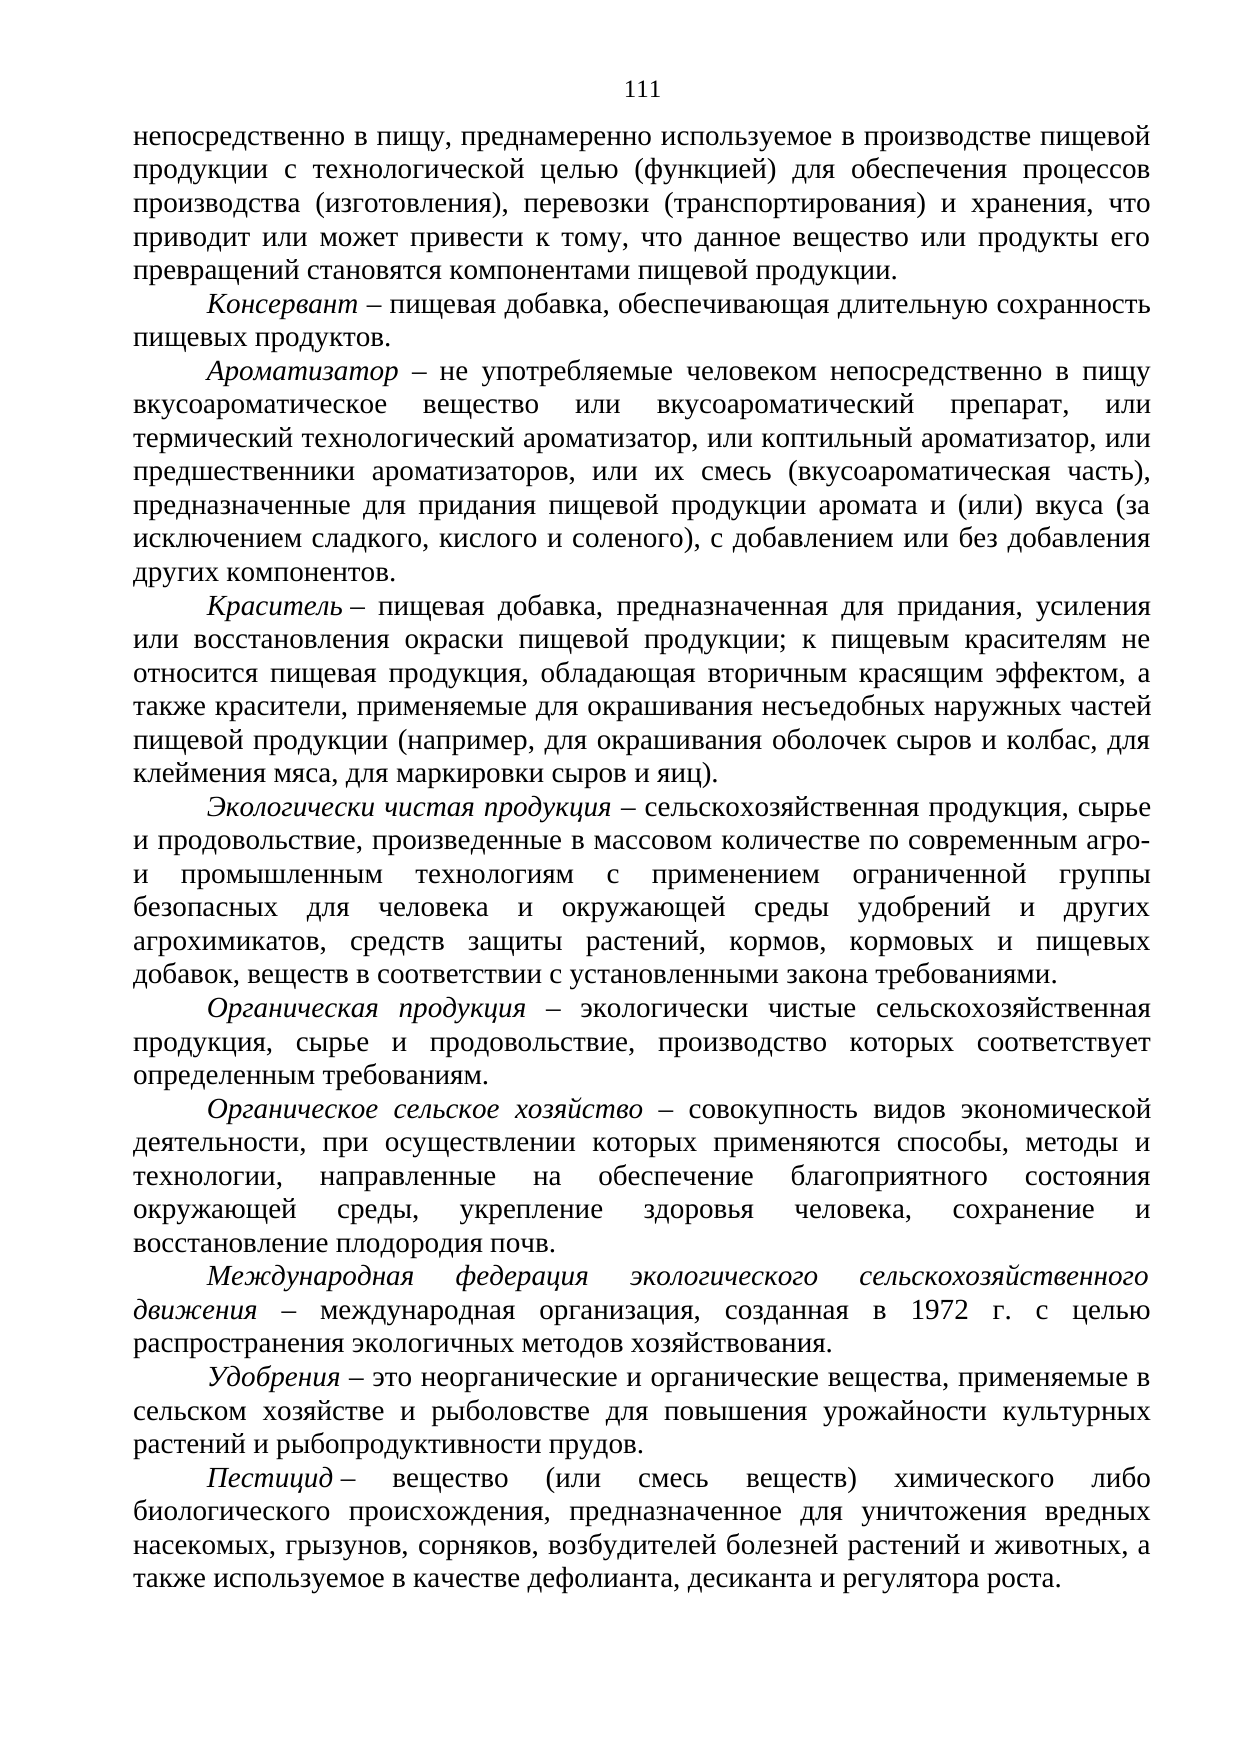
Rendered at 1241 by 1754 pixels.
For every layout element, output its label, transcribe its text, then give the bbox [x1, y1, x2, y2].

text Удобрения – это неорганические и органические вещества, применяемые в сельском хозяйстве и рыболовстве для повышения урожайности культурных растений и рыбопродуктивности прудов. [133, 1359, 1152, 1460]
text Органическая продукция – экологически чистые сельскохозяйственная продукция, сырье и продовольствие, производство которых соответствует определенным требованиям. [133, 990, 1152, 1091]
text Краситель – пищевая добавка, предназначенная для придания, усиления или восстановления окраски пищевой продукции; к пищевым красителям не относится пищевая продукция, обладающая вторичным красящим эффектом, а также красители, применяемые для окрашивания несъедобных наружных частей пищевой продукции (например, для окрашивания оболочек сыров и колбас, для клеймения мяса, для маркировки сыров и яиц). [133, 588, 1152, 789]
text Пестицид – вещество (или смесь веществ) химического либо биологического происхождения, предназначенное для уничтожения вредных насекомых, грызунов, сорняков, возбудителей болезней растений и животных, а также используемое в качестве дефолианта, десиканта и регулятора роста. [133, 1460, 1152, 1594]
text Органическое сельское хозяйство – совокупность видов экономической деятельности, при осуществлении которых применяются способы, методы и технологии, направленные на обеспечение благоприятного состояния окружающей среды, укрепление здоровья человека, сохранение и восстановление плодородия почв. [133, 1091, 1152, 1258]
text Консервант – пищевая добавка, обеспечивающая длительную сохранность пищевых продуктов. [133, 286, 1152, 353]
text Ароматизатор – не употребляемые человеком непосредственно в пищу вкусоароматическое вещество или вкусоароматический препарат, или термический технологический ароматизатор, или коптильный ароматизатор, или предшественники ароматизаторов, или их смесь (вкусоароматическая часть), предназначенные для придания пищевой продукции аромата и (или) вкуса (за исключением сладкого, кислого и соленого), с добавлением или без добавления других компонентов. [133, 353, 1152, 588]
text Международная федерация экологического сельскохозяйственного движения – международная организация, созданная в 1972 г. с целью распространения экологичных методов хозяйствования. [133, 1258, 1152, 1359]
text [133, 118, 1152, 286]
text Экологически чистая продукция – сельскохозяйственная продукция, сырье и продовольствие, произведенные в массовом количестве по современным агро- и промышленным технологиям с применением ограниченной группы безопасных для человека и окружающей среды удобрений и других агрохимикатов, средств защиты растений, кормов, кормовых и пищевых добавок, веществ в соответствии с установленными закона требованиями. [133, 789, 1152, 990]
